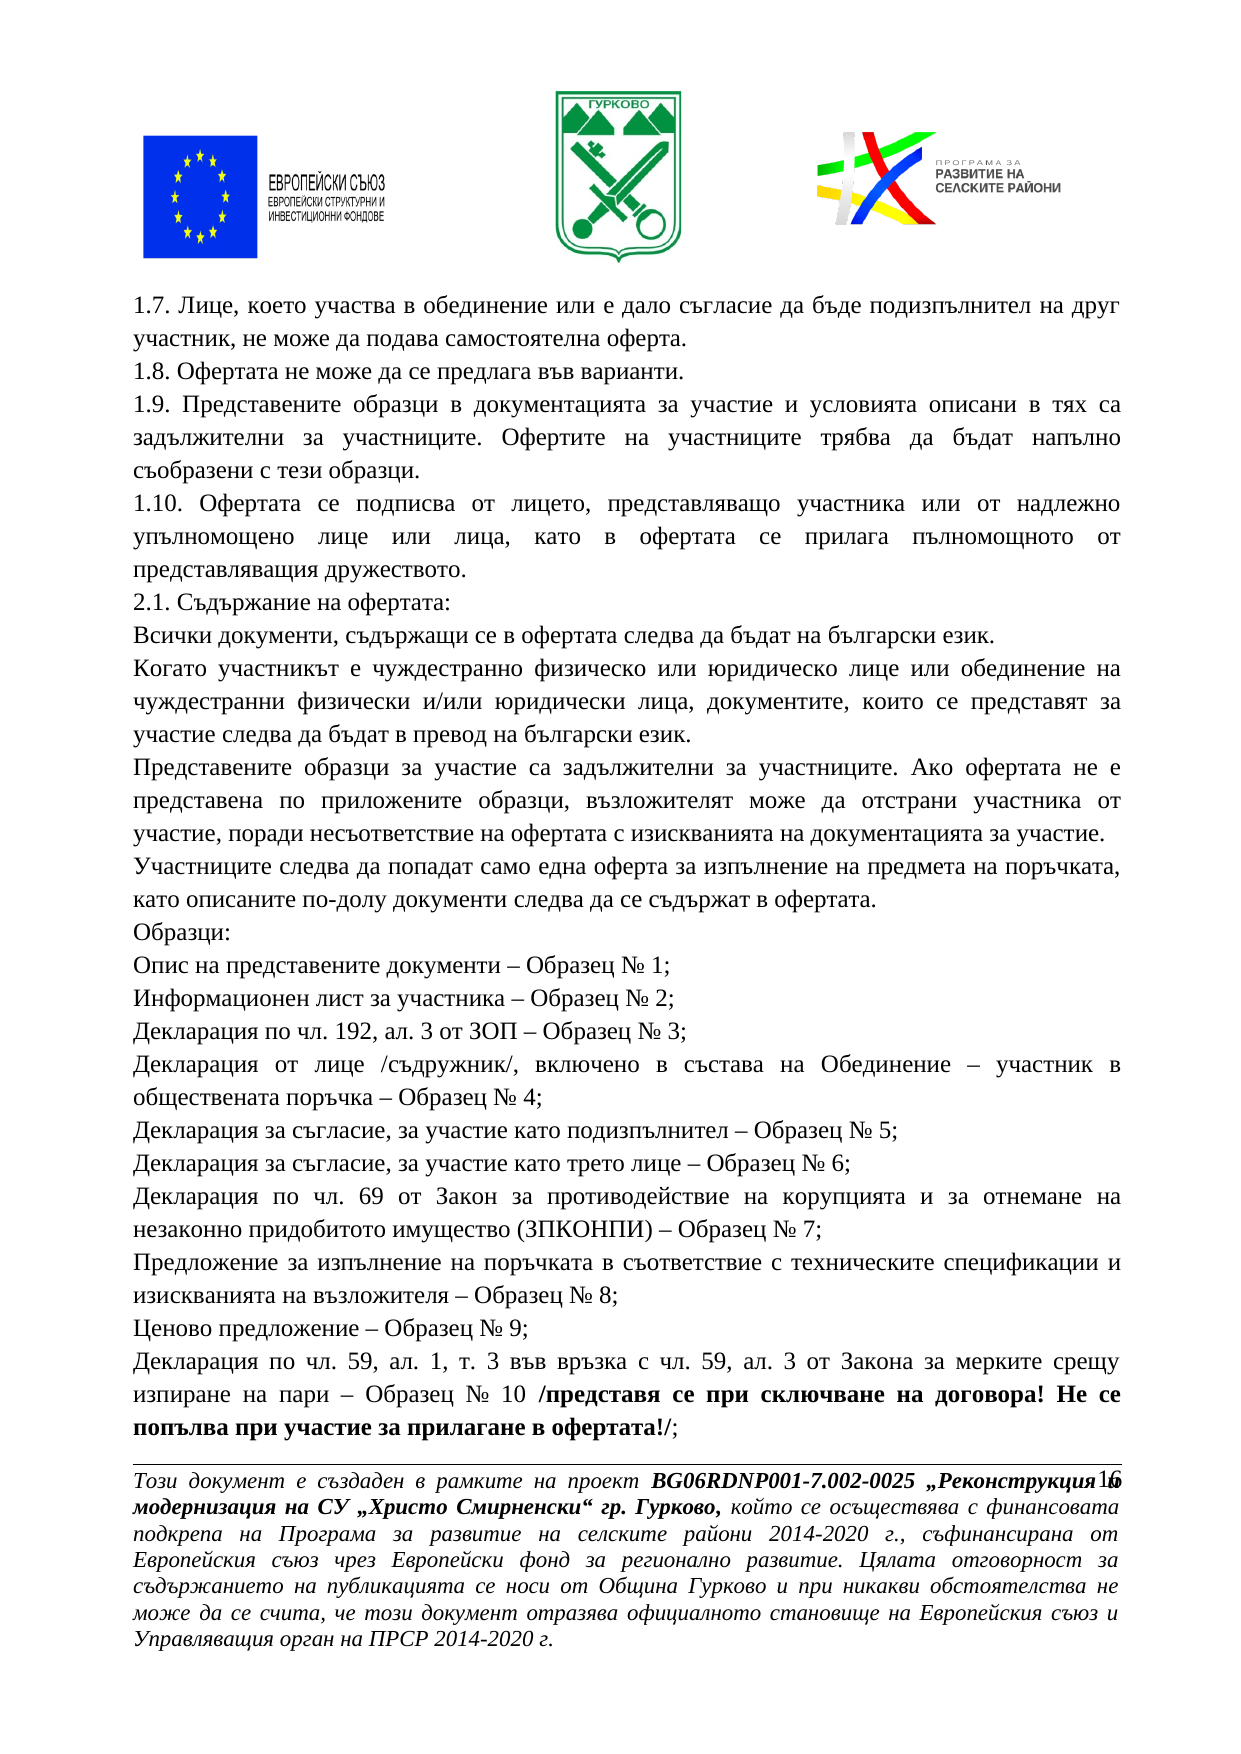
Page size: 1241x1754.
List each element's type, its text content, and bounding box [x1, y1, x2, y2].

text Декларация по чл. 69 от Закон за противодействие на корупцията и за отнемане на незаконно придобитото имущество (ЗПКОНПИ) – Образец № 7; [133, 1181, 1122, 1243]
text Когато участникът е чуждестранно физическо или юридическо лице или обединение на чуждестранни физически и/или юридически лица, документите, които се представят за участие следва да бъдат в превод на български език. [133, 653, 1122, 748]
text Декларация за съгласие, за участие като трето лице – Образец № 6; [133, 1148, 1122, 1177]
text Образци: [133, 917, 1122, 946]
picture [555, 91, 682, 263]
text Декларация за съгласие, за участие като подизпълнител – Образец № 5; [133, 1115, 1122, 1144]
picture [803, 124, 1071, 231]
text Участниците следва да попадат само една оферта за изпълнение на предмета на поръчката, като описаните по-долу документи следва да се съдържат в офертата. [133, 851, 1122, 913]
text Всички документи, съдържащи се в офертата следва да бъдат на български език. [133, 620, 1122, 649]
text Информационен лист за участника – Образец № 2; [133, 983, 1122, 1012]
text Декларация по чл. 192, ал. 3 от ЗОП – Образец № 3; [133, 1016, 1122, 1045]
text Предложение за изпълнение на поръчката в съответствие с техническите спецификации и изискванията на възложителя – Образец № 8; [133, 1247, 1122, 1309]
text 1.8. Офертата не може да се предлага във варианти. [133, 356, 1122, 384]
text 1.7. Лице, което участва в обединение или е дало съгласие да бъде подизпълнител на друг участник, не може да подава самостоятелна оферта. [133, 290, 1122, 352]
text Ценово предложение – Образец № 9; [133, 1313, 1122, 1342]
text 1.9. Представените образци в документацията за участие и условията описани в тях са задължителни за участниците. Офертите на участниците трябва да бъдат напълно съобразени с тези образци. [133, 389, 1122, 484]
text Представените образци за участие са задължителни за участниците. Ако офертата не е представена по приложените образци, възложителят може да отстрани участника от участие, поради несъответствие на офертата с изискванията на документацията за участие. [133, 752, 1122, 847]
text Декларация по чл. 59, ал. 1, т. 3 във връзка с чл. 59, ал. 3 от Закона за мерките срещу изпиране на пари – Образец № 10 /представя се при сключване на договора! Не се попълва при участие за прилагане в офертата!/; [133, 1346, 1122, 1441]
picture [132, 117, 412, 271]
text 2.1. Съдържание на офертата: [133, 587, 1122, 616]
text Декларация от лице /съдружник/, включено в състава на Обединение – участник в обществената поръчка – Образец № 4; [133, 1049, 1122, 1111]
text Опис на представените документи – Образец № 1; [133, 950, 1122, 979]
text 1.10. Офертата се подписва от лицето, представляващо участника или от надлежно упълномощено лице или лица, като в офертата се прилага пълномощното от представляващия дружеството. [133, 488, 1122, 583]
